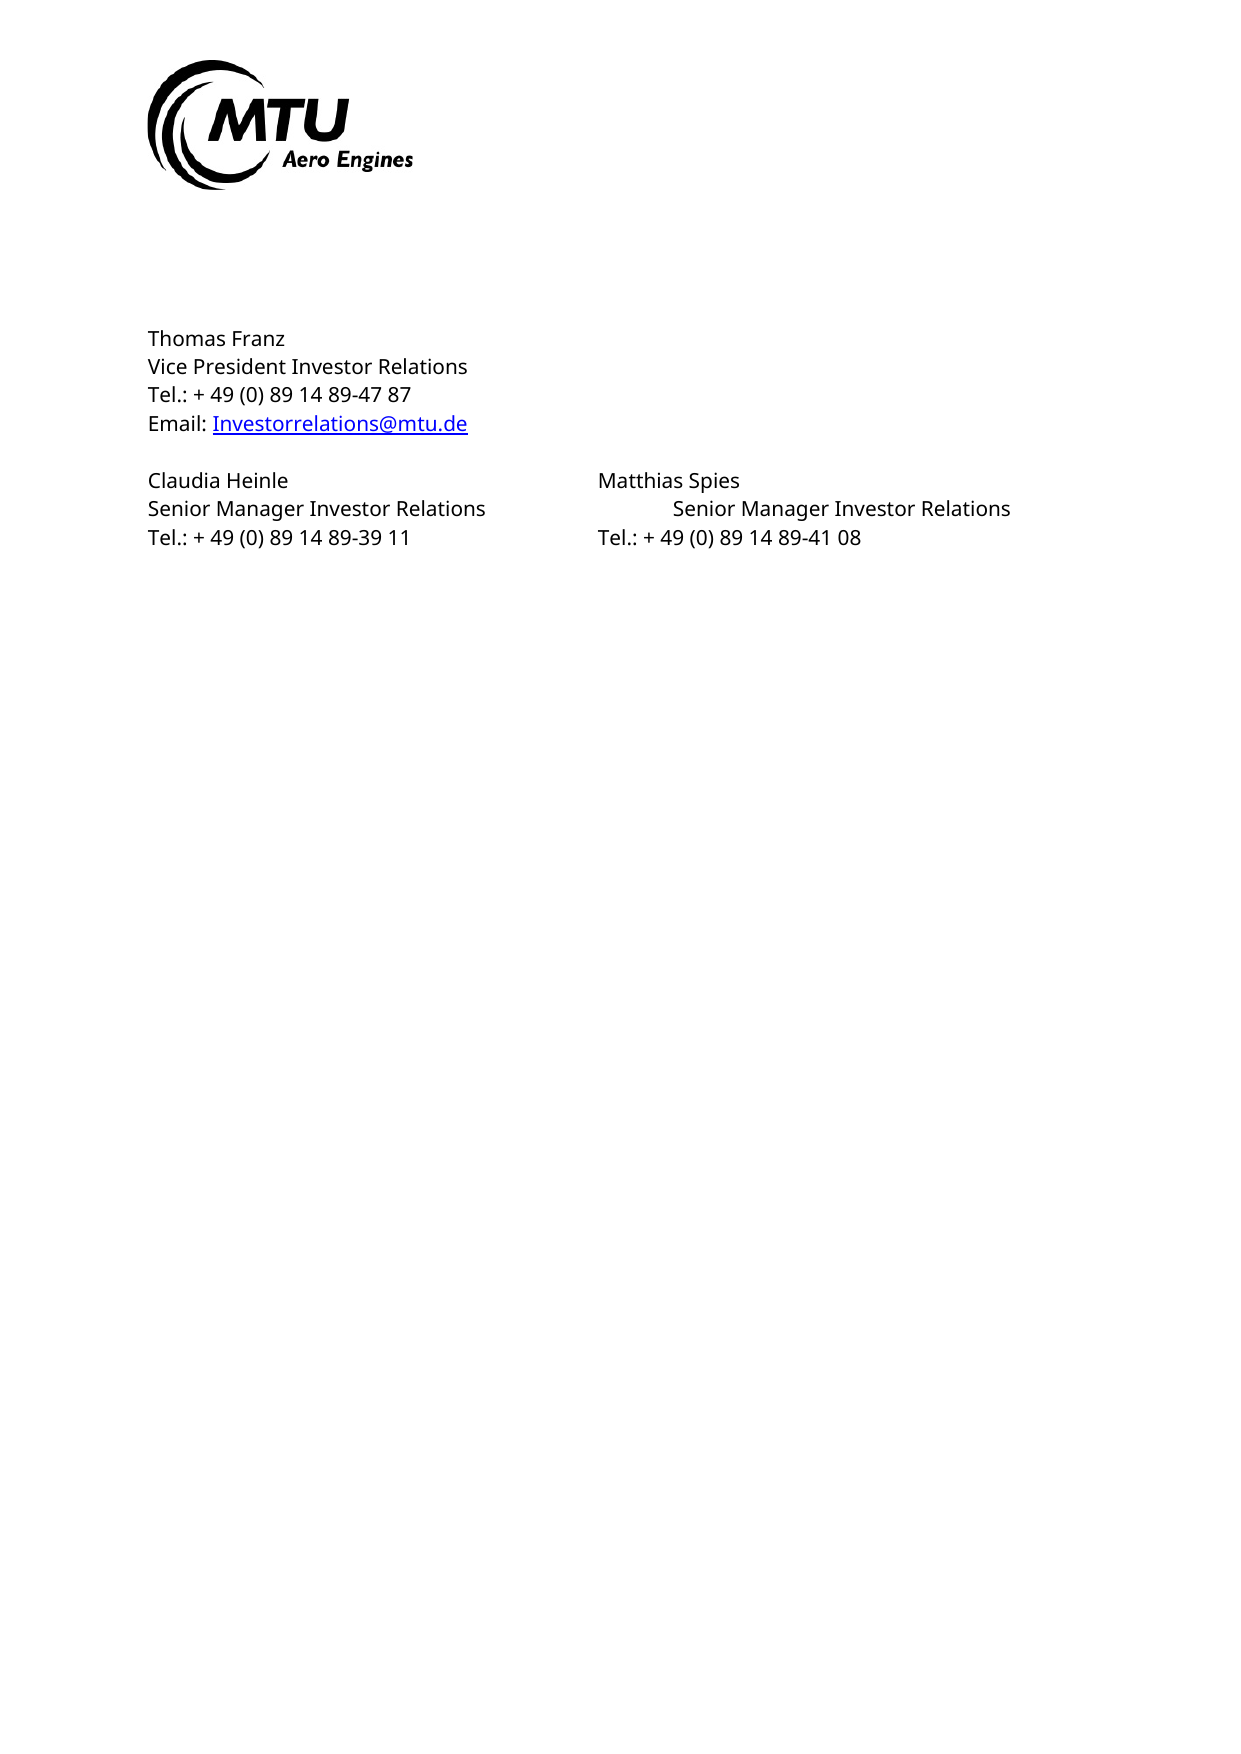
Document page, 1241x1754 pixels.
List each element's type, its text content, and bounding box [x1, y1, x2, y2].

text Thomas Franz [148, 324, 1122, 352]
text Claudia Heinle Matthias Spies [148, 466, 1122, 494]
text Tel.: + 49 (0) 89 14 89-47 87 [148, 381, 1122, 409]
text Senior Manager Investor Relations Senior Manager Investor Relations [148, 494, 1122, 523]
text Email: Investorrelations@mtu.de [148, 409, 1122, 437]
text Vice President Investor Relations [148, 352, 1122, 381]
picture [147, 60, 413, 190]
text Tel.: + 49 (0) 89 14 89-39 11 Tel.: + 49 (0) 89 14 89-41 08 [148, 523, 1122, 551]
